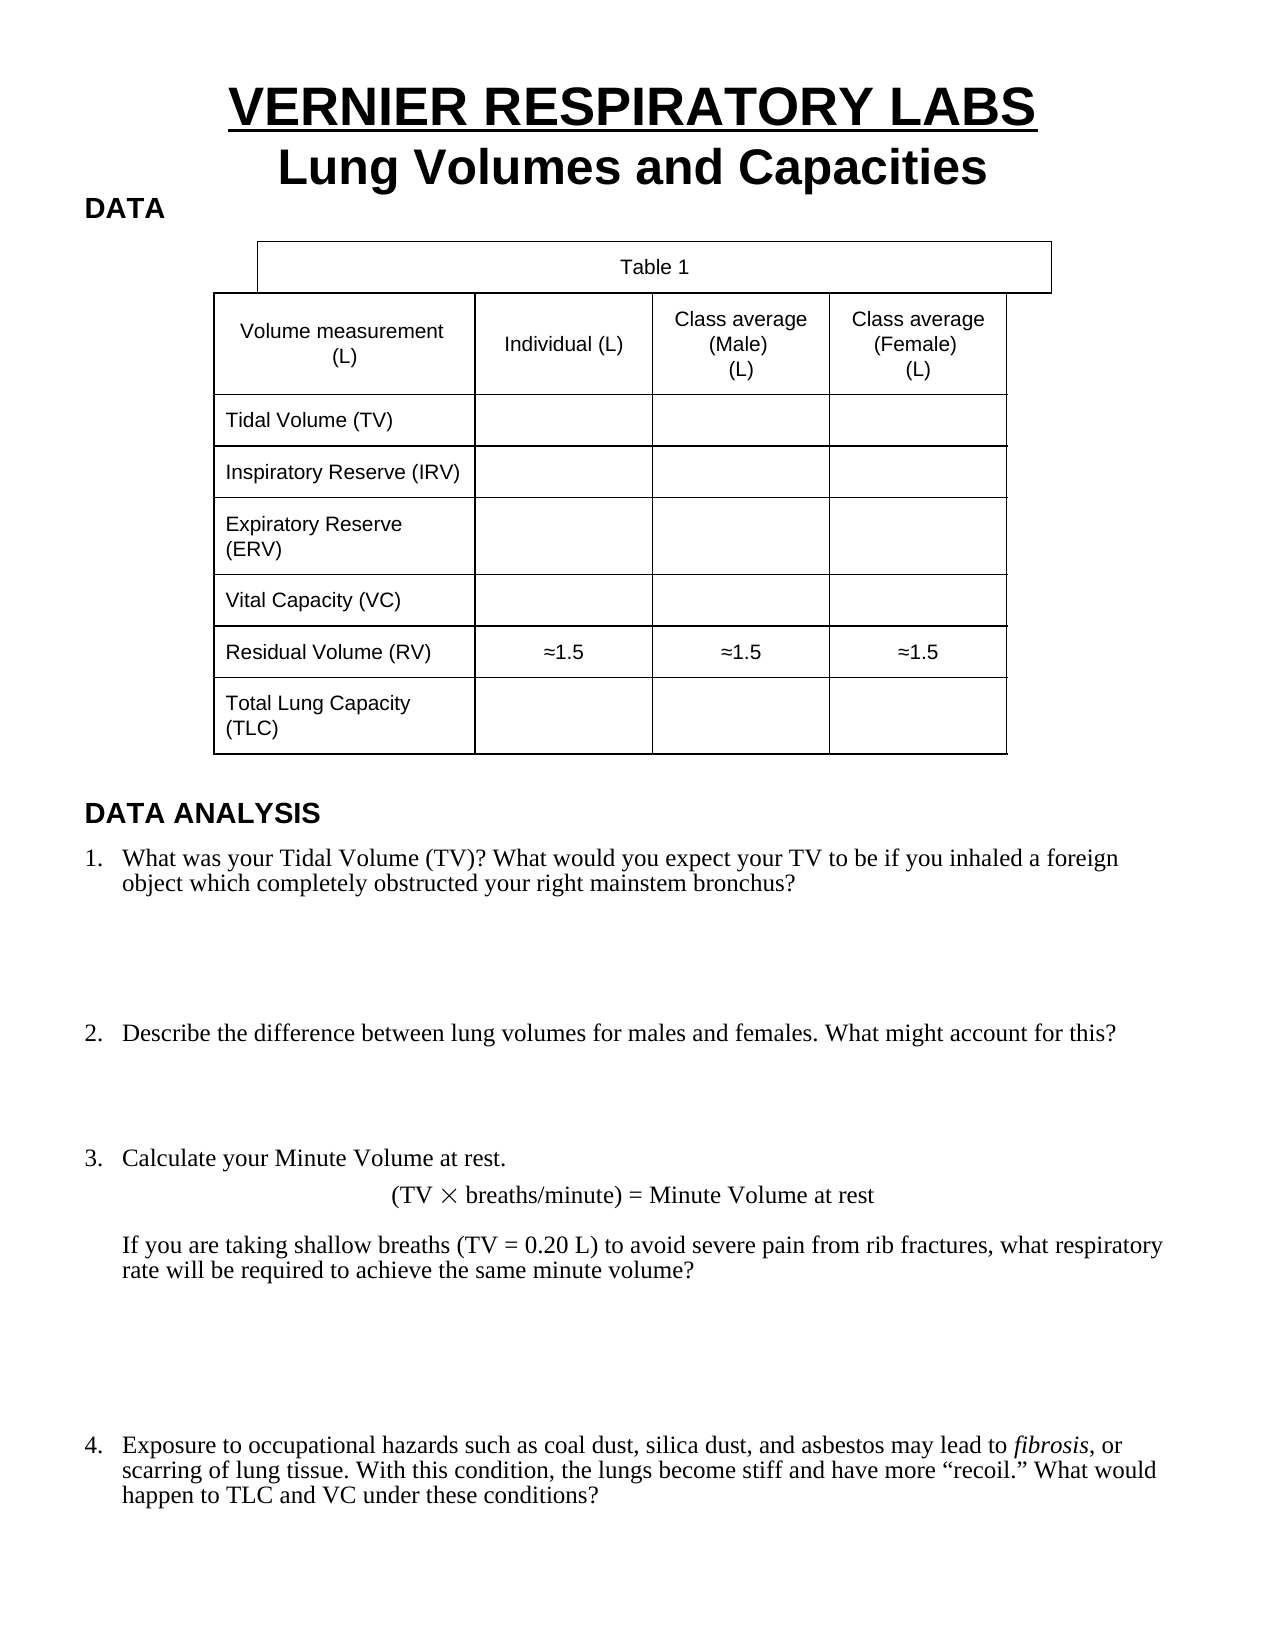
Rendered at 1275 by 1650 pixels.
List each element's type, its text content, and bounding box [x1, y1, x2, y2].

table_cell Tidal Volume (TV) [215, 395, 474, 445]
table_cell Inspiratory Reserve (IRV) [215, 447, 474, 497]
text 2. Describe the difference between lung volumes for males and females. What might account for this? [84, 1021, 1181, 1046]
text If you are taking shallow breaths (TV = 0.20 L) to avoid severe pain from rib fractures, what respiratory rate will be required to achieve the same minute volume? [84, 1234, 1181, 1284]
table_cell Expiratory Reserve (ERV) [215, 498, 474, 573]
table_cell Residual Volume (RV) [215, 627, 474, 677]
table_cell ≈1.5 [830, 627, 1006, 677]
text (TV breaths/minute) = Minute Volume at rest [84, 1184, 1181, 1209]
table_cell Vital Capacity (VC) [215, 575, 474, 625]
table_cell [476, 575, 652, 625]
table_cell [476, 678, 652, 753]
table_header Table 1 [258, 242, 1051, 292]
table_cell [830, 447, 1006, 497]
text 1. What was your Tidal Volume (TV)? What would you expect your TV to be if you inhaled a foreign object which completely obstructed your right mainstem bronchus? [84, 846, 1181, 896]
table_cell [476, 498, 652, 573]
table_cell [653, 447, 829, 497]
title Lung Volumes and Capacities [84, 137, 1181, 195]
table_cell [653, 575, 829, 625]
table_cell [830, 678, 1006, 753]
table_cell [653, 498, 829, 573]
table_cell ≈1.5 [476, 627, 652, 677]
table_cell [476, 395, 652, 445]
table_cell [653, 395, 829, 445]
table_cell [476, 447, 652, 497]
table_cell [653, 678, 829, 753]
title VERNIER RESPIRATORY LABS [84, 75, 1181, 137]
table_cell Individual (L) [476, 294, 652, 394]
table_cell Class average (Female) (L) [830, 294, 1006, 394]
table_cell [830, 395, 1006, 445]
table_cell Class average (Male) (L) [653, 294, 829, 394]
table_cell ≈1.5 [653, 627, 829, 677]
text 3. Calculate your Minute Volume at rest. [84, 1146, 1181, 1171]
table_cell [830, 575, 1006, 625]
table_cell Volume measurement (L) [215, 294, 474, 394]
subtitle DATA [84, 195, 1181, 224]
table_cell [830, 498, 1006, 573]
text 4. Exposure to occupational hazards such as coal dust, silica dust, and asbestos may lead to fibrosis, or scarring of lung tissue. With this condition, the lungs become stiff and have more “recoil.” What would happen to TLC and VC under these conditions? [84, 1434, 1181, 1509]
subtitle Data Analysis [84, 801, 1181, 830]
table_cell Total Lung Capacity (TLC) [215, 678, 474, 753]
